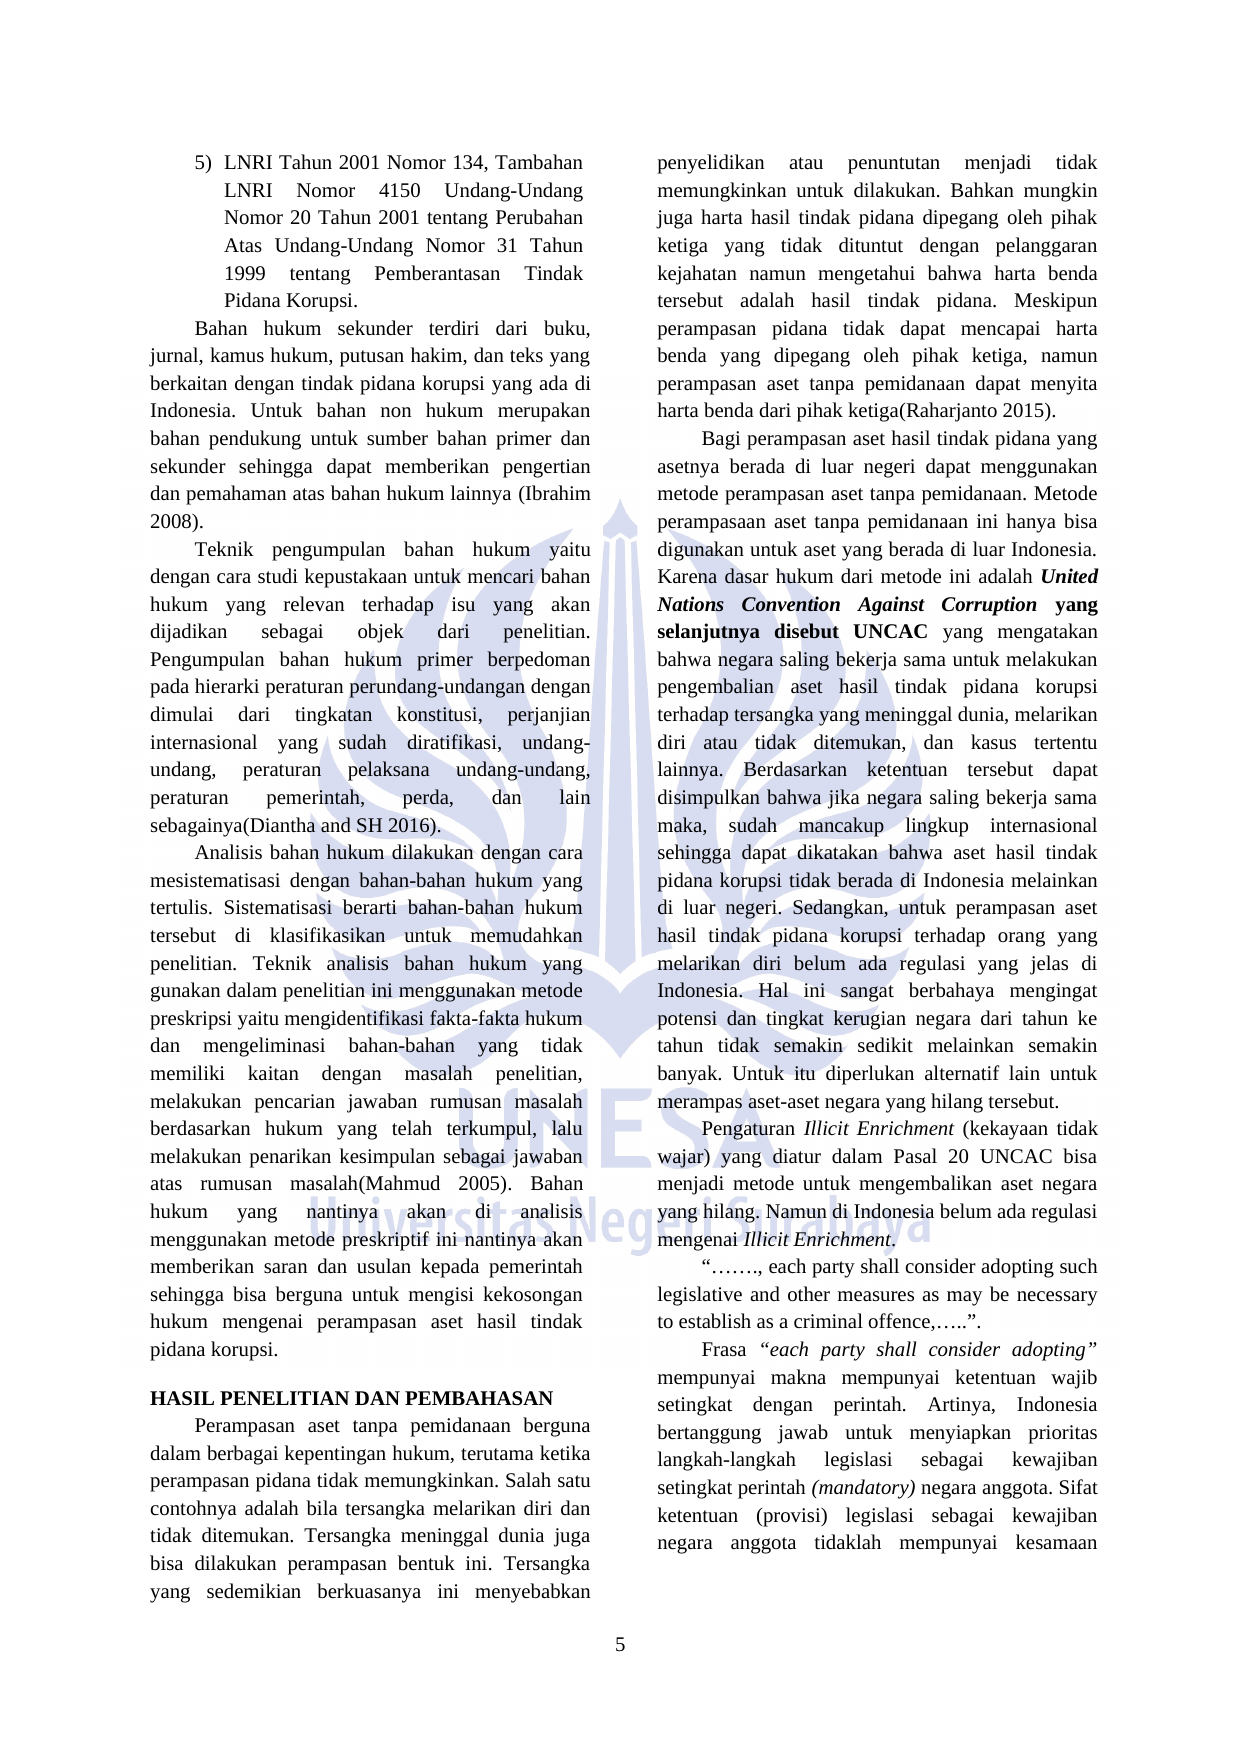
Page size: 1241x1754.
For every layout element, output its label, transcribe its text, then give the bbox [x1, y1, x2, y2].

text “……., each party shall consider adopting such legislative and other measures as may be necessary to establish as a criminal offence,…..”. [657, 1254, 1098, 1333]
text Teknik pengumpulan bahan hukum yaitu dengan cara studi kepustakaan untuk mencari bahan hukum yang relevan terhadap isu yang akan dijadikan sebagai objek dari penelitian. Pengumpulan bahan hukum primer berpedoman pada hierarki peraturan perundang-undangan dengan dimulai dari tingkatan konstitusi, perjanjian internasional yang sudah diratifikasi, undang-undang, peraturan pelaksana undang-undang, peraturan pemerintah, perda, dan lain sebagainya(Diantha and SH 2016). [150, 536, 591, 837]
text Perampasan aset tanpa pemidanaan berguna dalam berbagai kepentingan hukum, terutama ketika perampasan pidana tidak memungkinkan. Salah satu contohnya adalah bila tersangka melarikan diri dan tidak ditemukan. Tersangka meninggal dunia juga bisa dilakukan perampasan bentuk ini. Tersangka yang sedemikian berkuasanya ini menyebabkan penyelidikan atau penuntutan menjadi tidak memungkinkan untuk dilakukan. Bahkan mungkin juga harta hasil tindak pidana dipegang oleh pihak ketiga yang tidak dituntut dengan pelanggaran kejahatan namun mengetahui bahwa harta benda tersebut adalah hasil tindak pidana. Meskipun perampasan pidana tidak dapat mencapai harta benda yang dipegang oleh pihak ketiga, namun perampasan aset tanpa pemidanaan dapat menyita harta benda dari pihak ketiga(Raharjanto 2015). [150, 1413, 591, 1603]
text Bagi perampasan aset hasil tindak pidana yang asetnya berada di luar negeri dapat menggunakan metode perampasan aset tanpa pemidanaan. Metode perampasaan aset tanpa pemidanaan ini hanya bisa digunakan untuk aset yang berada di luar Indonesia. Karena dasar hukum dari metode ini adalah United Nations Convention Against Corruption yang selanjutnya disebut UNCAC yang mengatakan bahwa negara saling bekerja sama untuk melakukan pengembalian aset hasil tindak pidana korupsi terhadap tersangka yang meninggal dunia, melarikan diri atau tidak ditemukan, dan kasus tertentu lainnya. Berdasarkan ketentuan tersebut dapat disimpulkan bahwa jika negara saling bekerja sama maka, sudah mancakup lingkup internasional sehingga dapat dikatakan bahwa aset hasil tindak pidana korupsi tidak berada di Indonesia melainkan di luar negeri. Sedangkan, untuk perampasan aset hasil tindak pidana korupsi terhadap orang yang melarikan diri belum ada regulasi yang jelas di Indonesia. Hal ini sangat berbahaya mengingat potensi dan tingkat kerugian negara dari tahun ke tahun tidak semakin sedikit melainkan semakin banyak. Untuk itu diperlukan alternatif lain untuk merampas aset-aset negara yang hilang tersebut. [657, 426, 1098, 1113]
text Pengaturan Illicit Enrichment (kekayaan tidak wajar) yang diatur dalam Pasal 20 UNCAC bisa menjadi metode untuk mengembalikan aset negara yang hilang. Namun di Indonesia belum ada regulasi mengenai Illicit Enrichment. [657, 1116, 1098, 1251]
text Bahan hukum sekunder terdiri dari buku, jurnal, kamus hukum, putusan hakim, dan teks yang berkaitan dengan tindak pidana korupsi yang ada di Indonesia. Untuk bahan non hukum merupakan bahan pendukung untuk sumber bahan primer dan sekunder sehingga dapat memberikan pengertian dan pemahaman atas bahan hukum lainnya (Ibrahim 2008). [150, 316, 591, 533]
list Analisis bahan hukum dilakukan dengan cara mesistematisasi dengan bahan-bahan hukum yang tertulis. Sistematisasi berarti bahan-bahan hukum tersebut di klasifikasikan untuk memudahkan penelitian. Teknik analisis bahan hukum yang gunakan dalam penelitian ini menggunakan metode preskripsi yaitu mengidentifikasi fakta-fakta hukum dan mengeliminasi bahan-bahan yang tidak memiliki kaitan dengan masalah penelitian, melakukan pencarian jawaban rumusan masalah berdasarkan hukum yang telah terkumpul, lalu melakukan penarikan kesimpulan sebagai jawaban atas rumusan masalah(Mahmud 2005). Bahan hukum yang nantinya akan di analisis menggunakan metode preskriptif ini nantinya akan memberikan saran dan usulan kepada pemerintah sehingga bisa berguna untuk mengisi kekosongan hukum mengenai perampasan aset hasil tindak pidana korupsi. [150, 840, 583, 1361]
text HASIL PENELITIAN DAN PEMBAHASAN [150, 1385, 591, 1409]
text Perampasan aset tanpa pemidanaan berguna dalam berbagai kepentingan hukum, terutama ketika perampasan pidana tidak memungkinkan. Salah satu contohnya adalah bila tersangka melarikan diri dan tidak ditemukan. Tersangka meninggal dunia juga bisa dilakukan perampasan bentuk ini. Tersangka yang sedemikian berkuasanya ini menyebabkan penyelidikan atau penuntutan menjadi tidak memungkinkan untuk dilakukan. Bahkan mungkin juga harta hasil tindak pidana dipegang oleh pihak ketiga yang tidak dituntut dengan pelanggaran kejahatan namun mengetahui bahwa harta benda tersebut adalah hasil tindak pidana. Meskipun perampasan pidana tidak dapat mencapai harta benda yang dipegang oleh pihak ketiga, namun perampasan aset tanpa pemidanaan dapat menyita harta benda dari pihak ketiga(Raharjanto 2015). [657, 150, 1098, 422]
